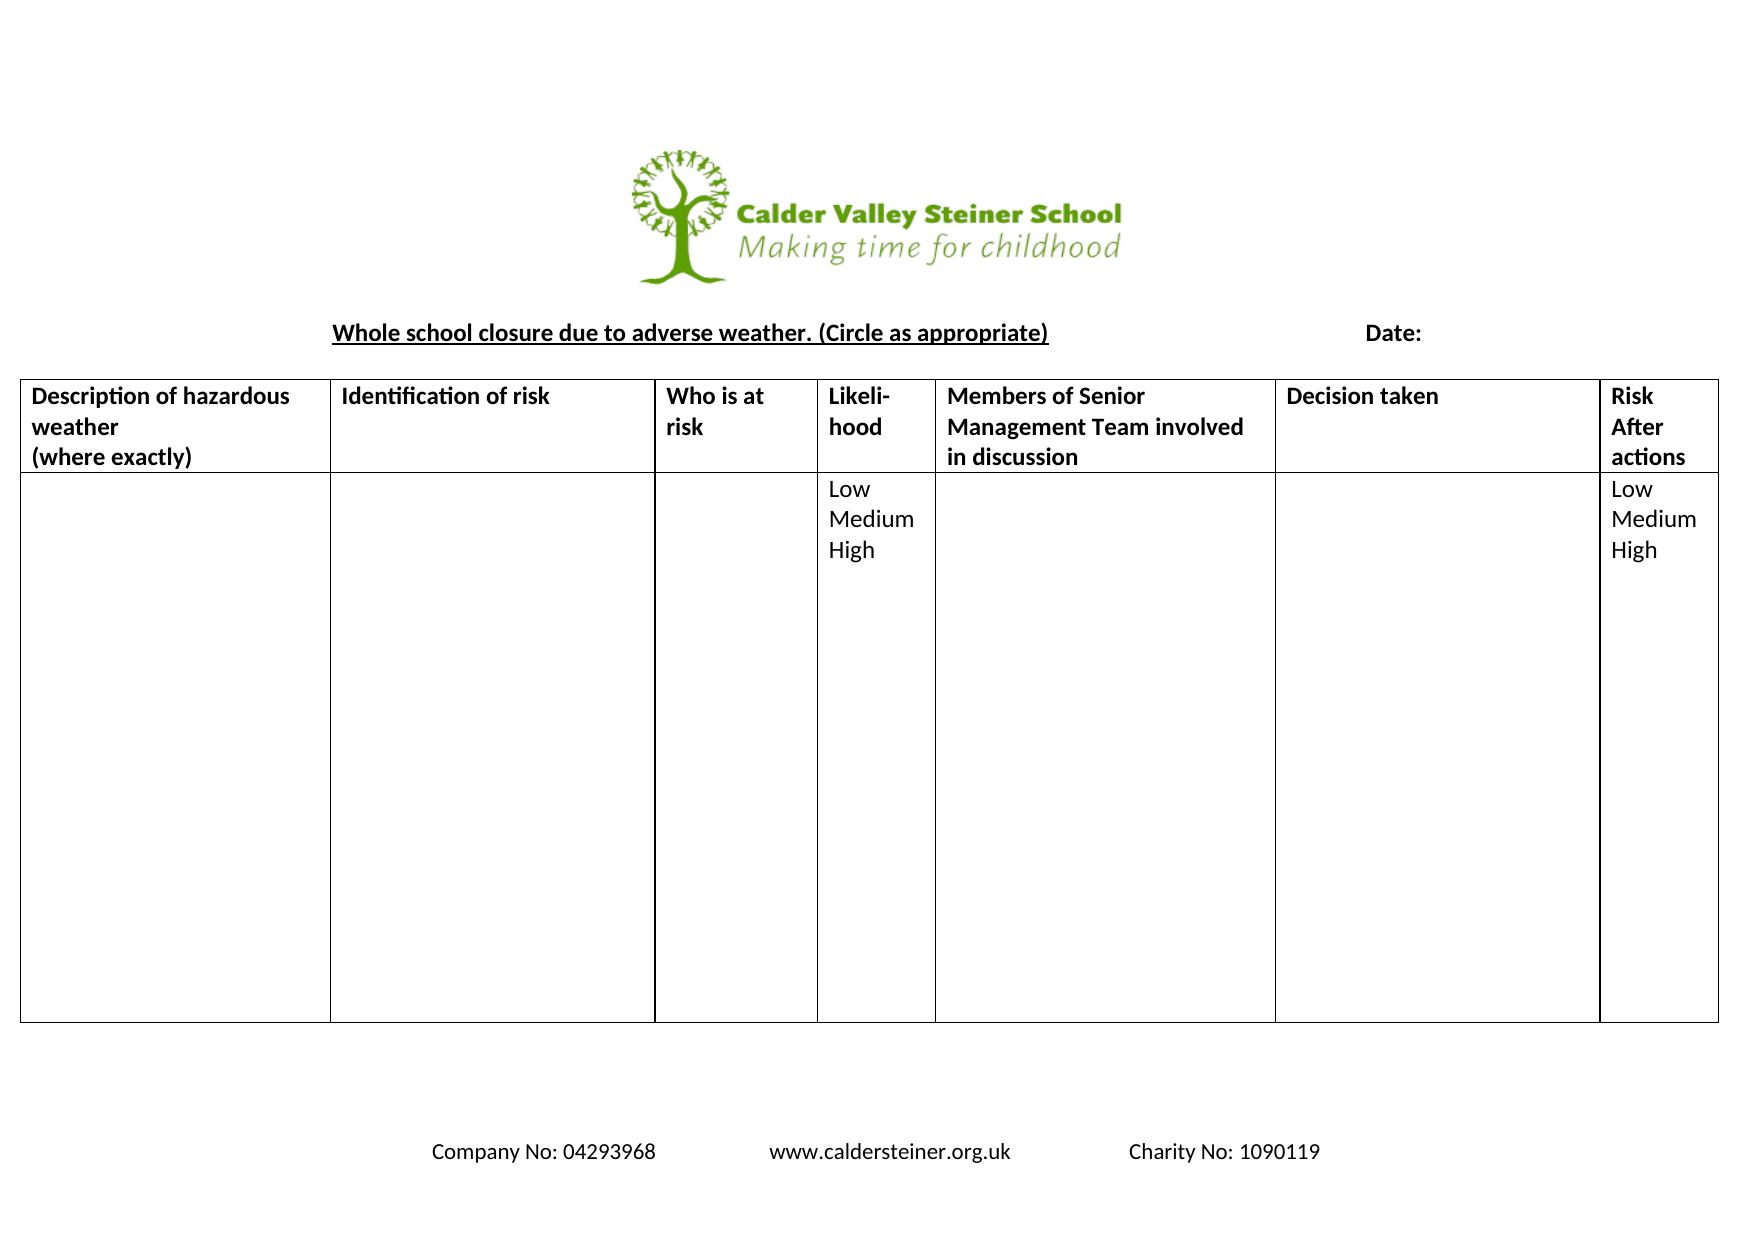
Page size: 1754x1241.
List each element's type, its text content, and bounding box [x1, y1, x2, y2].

table_cell [1276, 473, 1599, 1022]
table_header Risk After actions [1601, 380, 1718, 472]
table_cell [936, 473, 1275, 1022]
picture [631, 150, 1123, 286]
table_cell Low Medium High [818, 473, 935, 1022]
table_header Likeli- hood [818, 380, 935, 472]
text Whole school closure due to adverse weather. (Circle as appropriate) Date: [150, 317, 1604, 347]
table_cell [331, 473, 654, 1022]
table_cell Low Medium High [1601, 473, 1718, 1022]
table_cell [21, 473, 330, 1022]
table_header Who is at risk [656, 380, 817, 472]
table_header Members of Senior Management Team involved in discussion [936, 380, 1275, 472]
table_cell [656, 473, 817, 1022]
table_header Description of hazardous weather (where exactly) [21, 380, 330, 472]
table_header Decision taken [1276, 380, 1599, 472]
table_header Identification of risk [331, 380, 654, 472]
